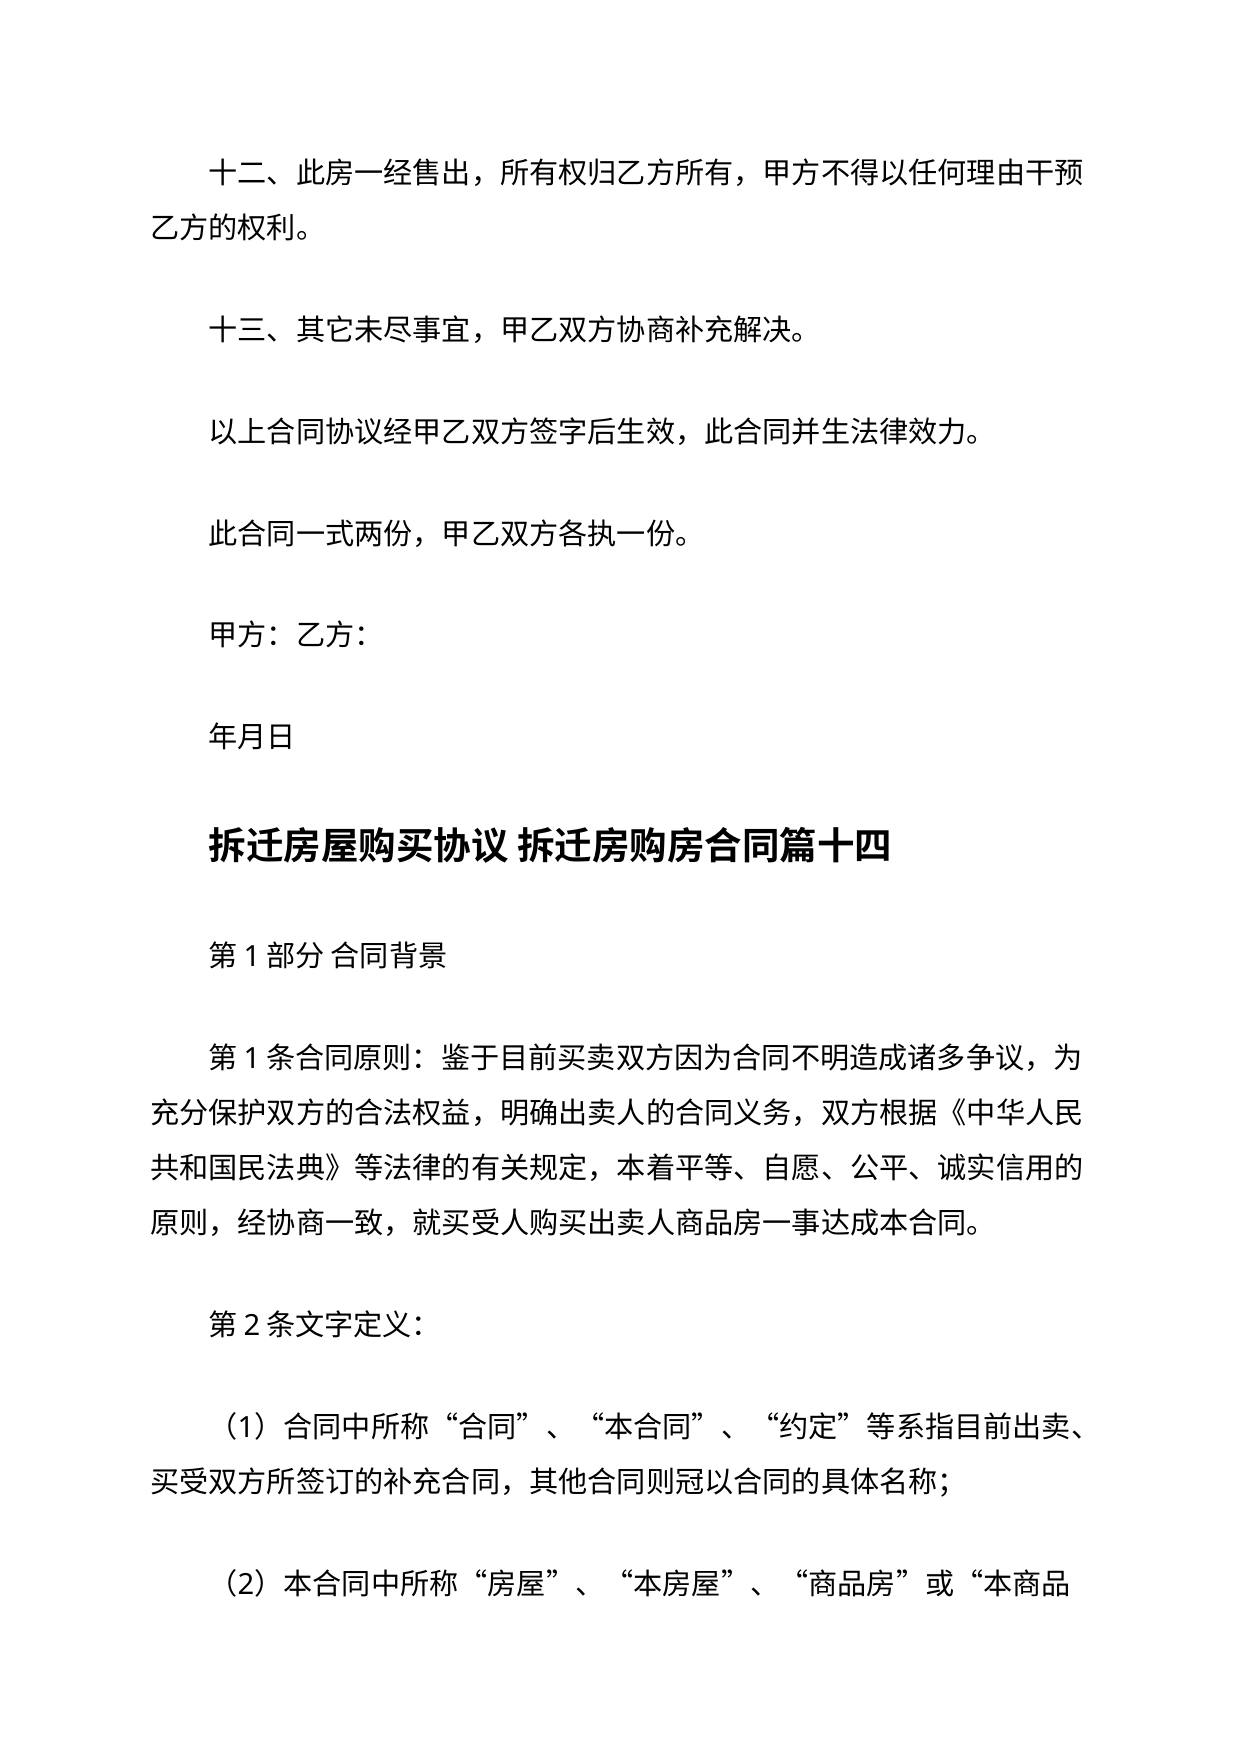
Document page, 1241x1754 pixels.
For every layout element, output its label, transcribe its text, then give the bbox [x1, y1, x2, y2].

text 以上合同协议经甲乙双方签字后生效，此合同并生法律效力。 [150, 408, 1090, 451]
text （1）合同中所称“合同”、“本合同”、“约定”等系指目前出卖、买受双方所签订的补充合同，其他合同则冠以合同的具体名称； [150, 1403, 1090, 1501]
text 第2条文字定义： [150, 1301, 1090, 1344]
text 第1部分 合同背景 [150, 933, 1090, 975]
text 拆迁房屋购买协议 拆迁房购房合同篇十四 [150, 816, 1090, 870]
text 十二、此房一经售出，所有权归乙方所有，甲方不得以任何理由干预乙方的权利。 [150, 150, 1090, 247]
text 此合同一式两份，甲乙双方各执一份。 [150, 510, 1090, 552]
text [150, 1560, 1090, 1603]
text 甲方：乙方： [150, 612, 1090, 654]
text 年月日 [150, 714, 1090, 756]
text 第1条合同原则：鉴于目前买卖双方因为合同不明造成诸多争议，为充分保护双方的合法权益，明确出卖人的合同义务，双方根据《中华人民共和国民法典》等法律的有关规定，本着平等、自愿、公平、诚实信用的原则，经协商一致，就买受人购买出卖人商品房一事达成本合同。 [150, 1035, 1090, 1242]
text 十三、其它未尽事宜，甲乙双方协商补充解决。 [150, 307, 1090, 349]
